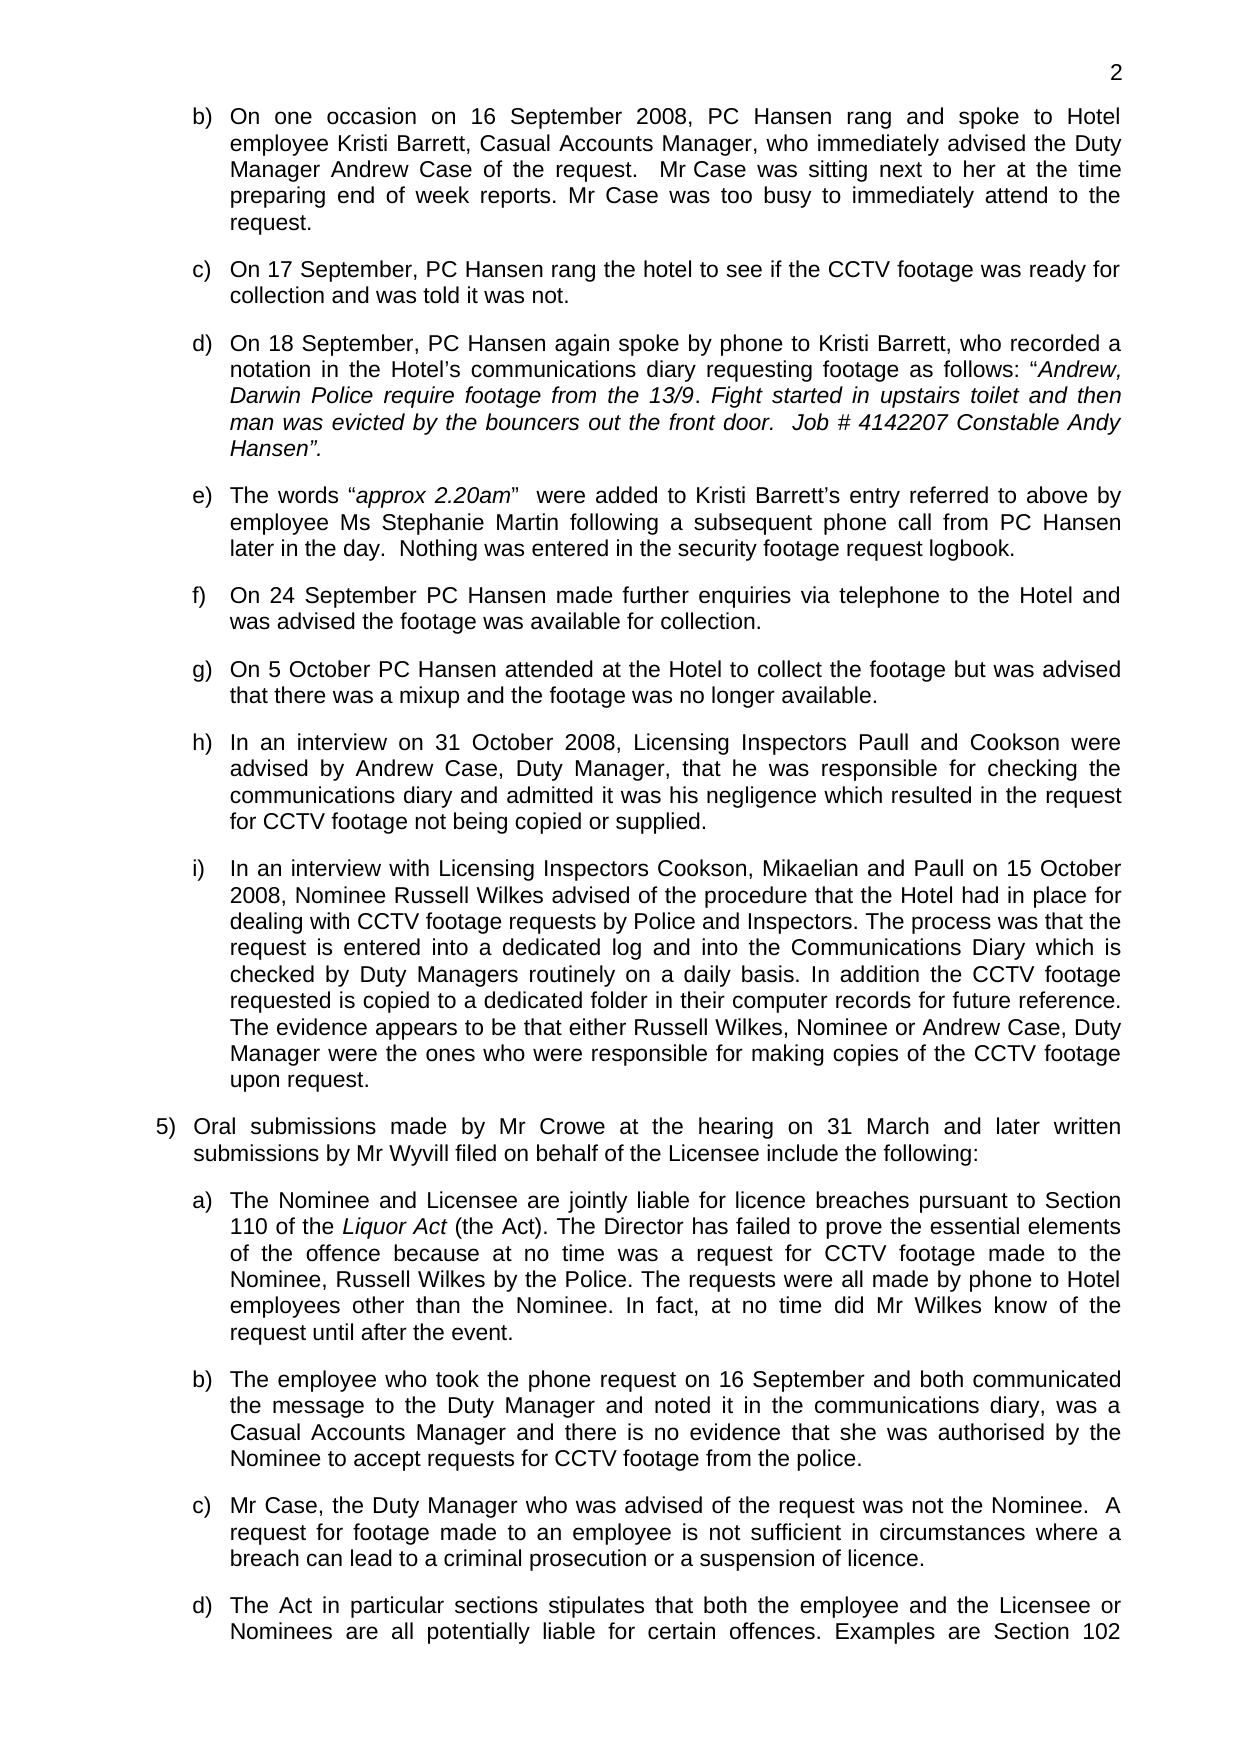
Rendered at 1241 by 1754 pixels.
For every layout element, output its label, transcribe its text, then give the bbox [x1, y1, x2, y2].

list On 17 September, PC Hansen rang the hotel to see if the CCTV footage was ready for collection and was told it was not. [192, 256, 1122, 309]
list Oral submissions made by Mr Crowe at the hearing on 31 March and later written submissions by Mr Wyvill filed on behalf of the Licensee include the following: [156, 1113, 1122, 1166]
list On one occasion on 16 September 2008, PC Hansen rang and spoke to Hotel employee Kristi Barrett, Casual Accounts Manager, who immediately advised the Duty Manager Andrew Case of the request. Mr Case was sitting next to her at the time preparing end of week reports. Mr Case was too busy to immediately attend to the request. [192, 103, 1122, 235]
list In an interview with Licensing Inspectors Cookson, Mikaelian and Paull on 15 October 2008, Nominee Russell Wilkes advised of the procedure that the Hotel had in place for dealing with CCTV footage requests by Police and Inspectors. The process was that the request is entered into a dedicated log and into the Communications Diary which is checked by Duty Managers routinely on a daily basis. In addition the CCTV footage requested is copied to a dedicated folder in their computer records for future reference. The evidence appears to be that either Russell Wilkes, Nominee or Andrew Case, Duty Manager were the ones who were responsible for making copies of the CCTV footage upon request. [192, 855, 1122, 1092]
list The words “approx 2.20am” were added to Kristi Barrett’s entry referred to above by employee Ms Stephanie Martin following a subsequent phone call from PC Hansen later in the day. Nothing was entered in the security footage request logbook. [192, 482, 1122, 561]
list The Nominee and Licensee are jointly liable for licence breaches pursuant to Section 110 of the Liquor Act (the Act). The Director has failed to prove the essential elements of the offence because at no time was a request for CCTV footage made to the Nominee, Russell Wilkes by the Police. The requests were all made by phone to Hotel employees other than the Nominee. In fact, at no time did Mr Wilkes know of the request until after the event. [192, 1187, 1122, 1345]
list In an interview on 31 October 2008, Licensing Inspectors Paull and Cookson were advised by Andrew Case, Duty Manager, that he was responsible for checking the communications diary and admitted it was his negligence which resulted in the request for CCTV footage not being copied or supplied. [192, 729, 1122, 834]
list The employee who took the phone request on 16 September and both communicated the message to the Duty Manager and noted it in the communications diary, was a Casual Accounts Manager and there is no evidence that she was authorised by the Nominee to accept requests for CCTV footage from the police. [192, 1366, 1122, 1471]
list Mr Case, the Duty Manager who was advised of the request was not the Nominee. A request for footage made to an employee is not sufficient in circumstances where a breach can lead to a criminal prosecution or a suspension of licence. [192, 1492, 1122, 1571]
list On 5 October PC Hansen attended at the Hotel to collect the footage but was advised that there was a mixup and the footage was no longer available. [192, 656, 1122, 708]
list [192, 1592, 1122, 1645]
list On 24 September PC Hansen made further enquiries via telephone to the Hotel and was advised the footage was available for collection. [192, 582, 1122, 635]
list On 18 September, PC Hansen again spoke by phone to Kristi Barrett, who recorded a notation in the Hotel’s communications diary requesting footage as follows: “Andrew, Darwin Police require footage from the 13/9. Fight started in upstairs toilet and then man was evicted by the bouncers out the front door. Job # 4142207 Constable Andy Hansen”. [192, 329, 1122, 461]
